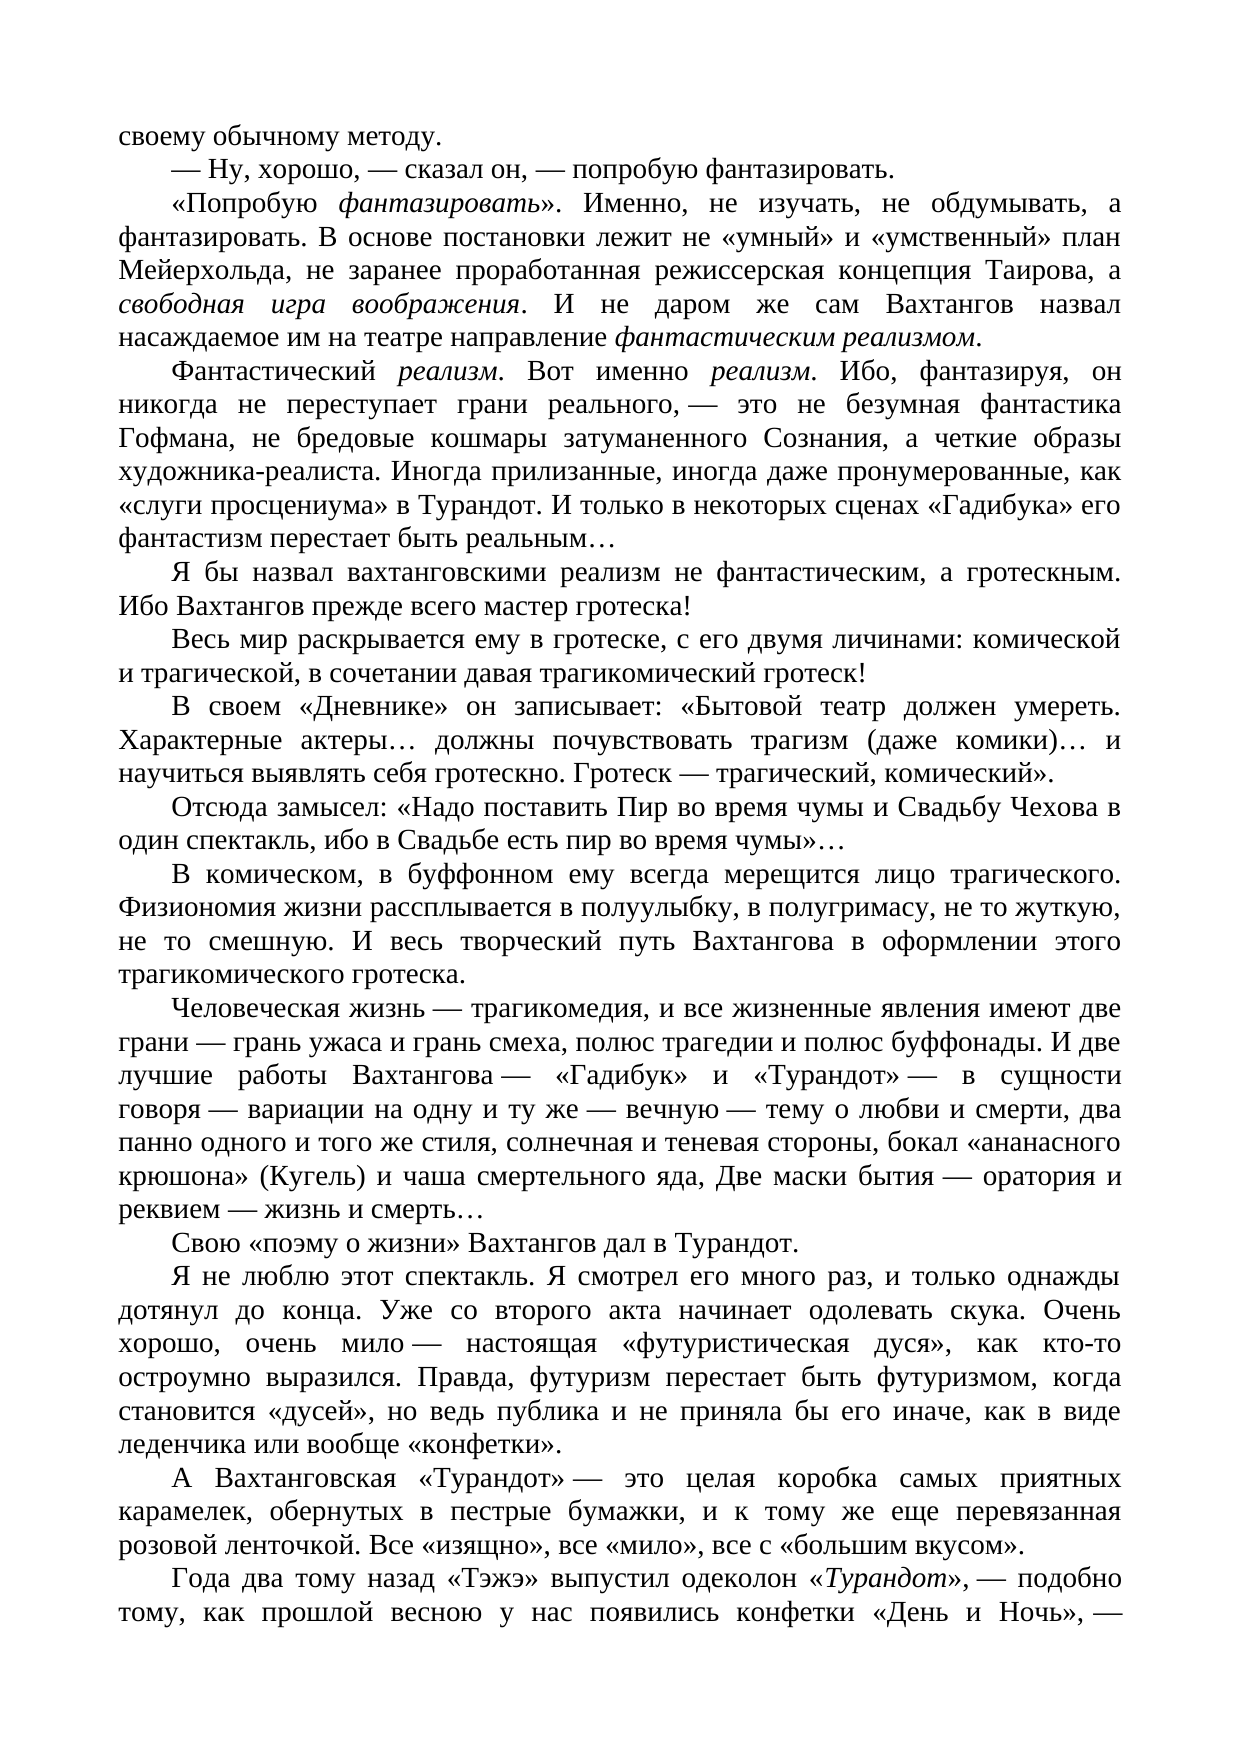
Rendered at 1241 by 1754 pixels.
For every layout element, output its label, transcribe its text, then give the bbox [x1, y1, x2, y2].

text Весь мир раскрывается ему в гротеске, с его двумя личинами: комической и трагической, в сочетании давая трагикомический гротеск! [118, 621, 1122, 688]
text Фантастический реализм. Вот именно реализм. Ибо, фантазируя, он никогда не переступает грани реального, — это не безумная фантастика Гофмана, {72} не бредовые кошмары затуманенного Сознания, а четкие образы художника-реалиста. Иногда прилизанные, иногда даже пронумерованные, как «слуги просцениума» в Турандот. И только в некоторых сценах «Гадибука» его фантастизм перестает быть реальным… [118, 353, 1122, 554]
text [118, 118, 1122, 152]
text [118, 1560, 1122, 1627]
text Я бы назвал вахтанговскими реализм не фантастическим, а гротескным. Ибо Вахтангов прежде всего мастер гротеска! [118, 554, 1122, 621]
text «Попробую фантазировать». Именно, не изучать, не обдумывать, а фантазировать. В основе постановки лежит не «умный» и «умственный» план Мейерхольда, не заранее проработанная режиссерская концепция Таирова, а свободная игра воображения. И не даром же сам Вахтангов назвал насаждаемое им на театре направление фантастическим реализмом. [118, 185, 1122, 353]
text А Вахтанговская «Турандот» — это целая коробка самых приятных карамелек, обернутых в пестрые бумажки, и к тому же еще перевязанная розовой ленточкой. Все «изящно», все «мило», все с «большим вкусом». [118, 1460, 1122, 1560]
text {73} Я не люблю этот спектакль. Я смотрел его много раз, и только однажды дотянул до конца. Уже со второго акта начинает одолевать скука. Очень хорошо, очень мило — настоящая «футуристическая дуся», как кто-то остроумно выразился. Правда, футуризм перестает быть футуризмом, когда становится «дусей», но ведь публика и не приняла бы его иначе, как в виде леденчика или вообще «конфетки». [118, 1258, 1122, 1460]
text Человеческая жизнь — трагикомедия, и все жизненные явления имеют две грани — грань ужаса и грань смеха, полюс трагедии и полюс буффонады. И две лучшие работы Вахтангова — «Гадибук» и «Турандот» — в сущности говоря — вариации на одну и ту же — вечную — тему о любви и смерти, два панно одного и того же стиля, солнечная и теневая стороны, бокал «ананасного крюшона» (Кугель) и чаша смертельного яда, Две маски бытия — оратория и реквием — жизнь и смерть… [118, 990, 1122, 1225]
text Отсюда замысел: «Надо поставить Пир во время чумы и Свадьбу Чехова в один спектакль, ибо в Свадьбе есть пир во время чумы»… [118, 789, 1122, 856]
text В комическом, в буффонном ему всегда мерещится лицо трагического. Физиономия жизни рассплывается в полуулыбку, в полугримасу, не то жуткую, не то смешную. И весь творческий путь Вахтангова в оформлении этого трагикомического гротеска. [118, 856, 1122, 990]
text — Ну, хорошо, — сказал он, — попробую фантазировать. [118, 152, 1122, 185]
text В своем «Дневнике» он записывает: «Бытовой театр должен умереть. Характерные актеры… должны почувствовать трагизм (даже комики)… и научиться выявлять себя гротескно. Гротеск — трагический, комический». [118, 688, 1122, 789]
text Свою «поэму о жизни» Вахтангов дал в Турандот. [118, 1225, 1122, 1258]
